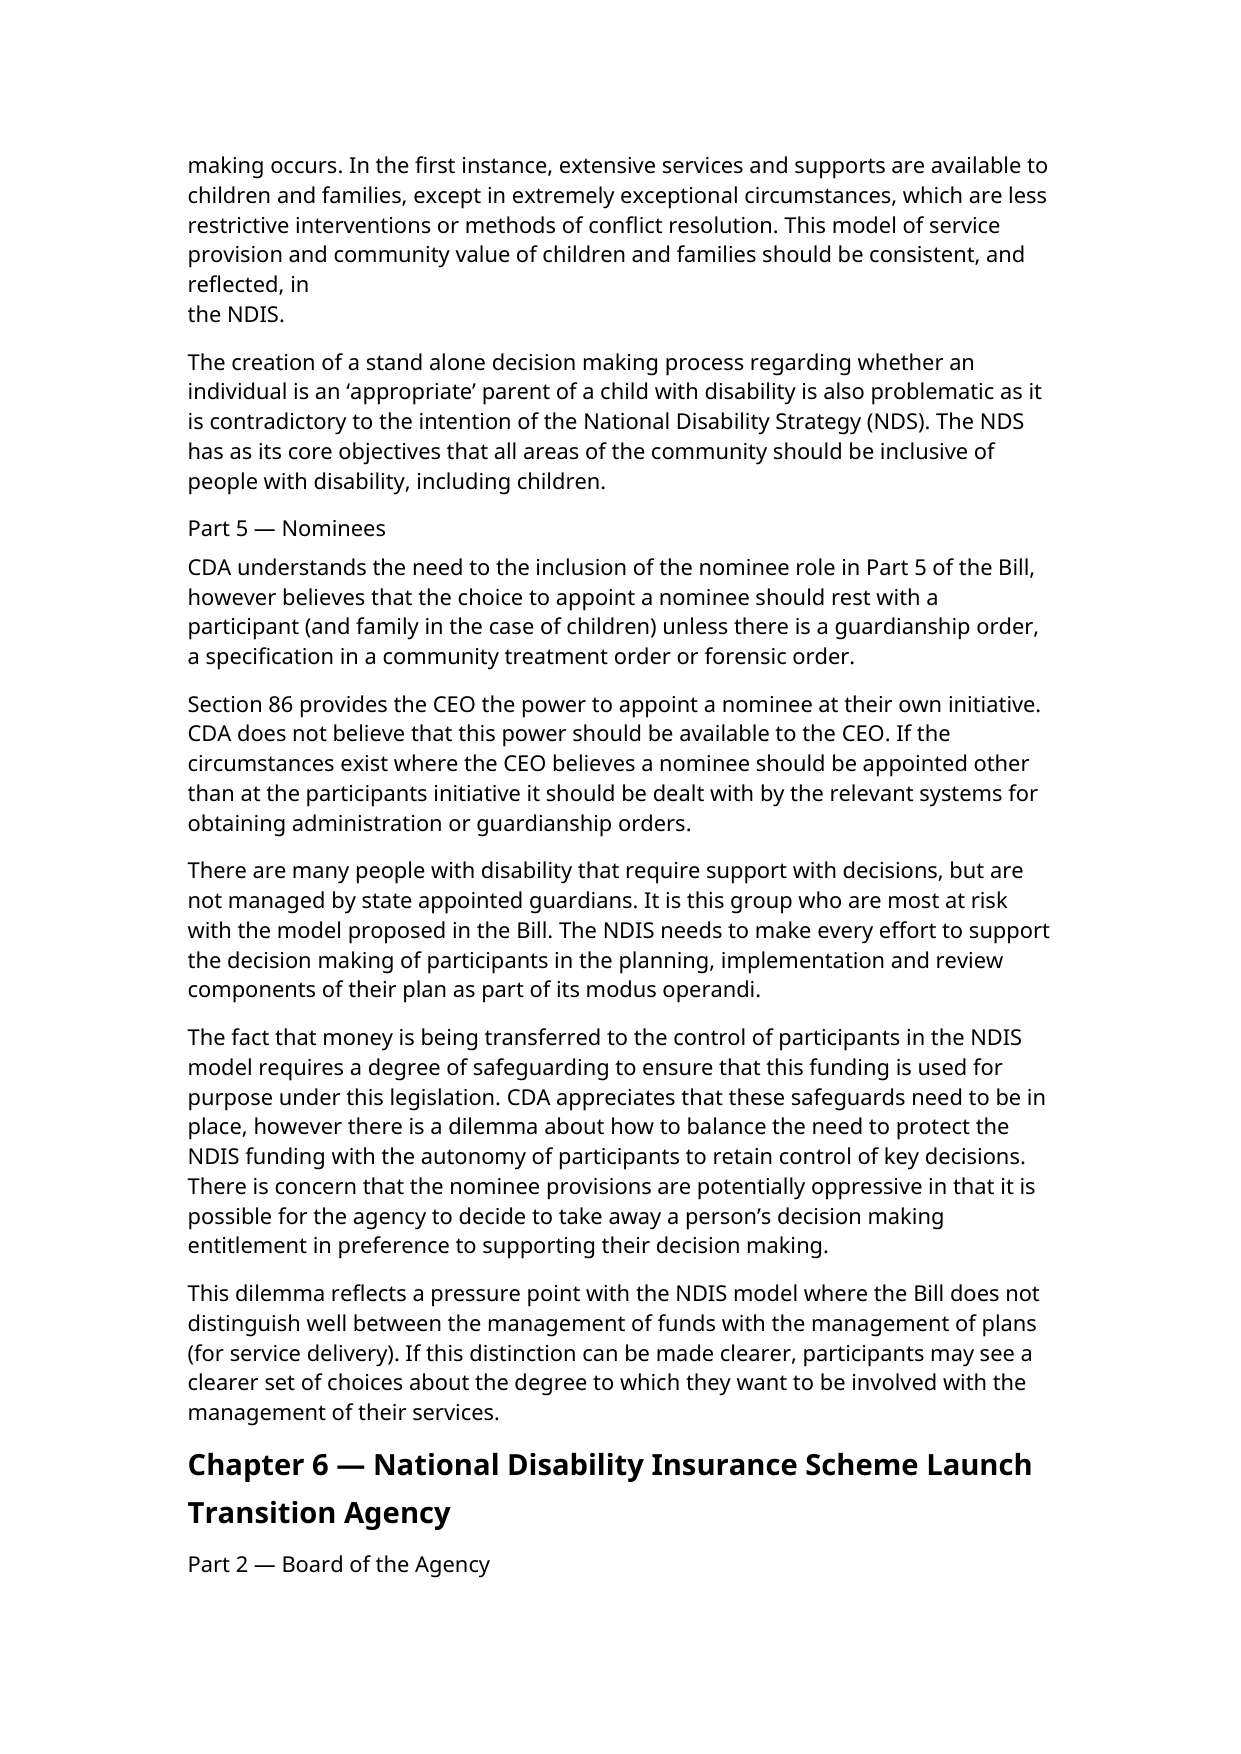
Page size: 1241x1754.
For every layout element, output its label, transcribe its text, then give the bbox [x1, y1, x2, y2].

text The creation of a stand alone decision making process regarding whether an individual is an ‘appropriate’ parent of a child with disability is also problematic as it is contradictory to the intention of the National Disability Strategy (NDS). The NDS has as its core objectives that all areas of the community should be inclusive of people with disability, including children. [187, 346, 1053, 495]
subtitle Part 5 — Nominees [187, 513, 1053, 543]
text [187, 150, 1053, 329]
text Section 86 provides the CEO the power to appoint a nominee at their own initiative. CDA does not believe that this power should be available to the CEO. If the circumstances exist where the CEO believes a nominee should be appointed other than at the participants initiative it should be dealt with by the relevant systems for obtaining administration or guardianship orders. [187, 689, 1053, 838]
text This dilemma reflects a pressure point with the NDIS model where the Bill does not distinguish well between the management of funds with the management of plans (for service delivery). If this distinction can be made clearer, participants may see a clearer set of choices about the degree to which they want to be involved with the management of their services. [187, 1278, 1053, 1427]
text CDA understands the need to the inclusion of the nominee role in Part 5 of the Bill, however believes that the choice to appoint a nominee should rest with a participant (and family in the case of children) unless there is a guardianship order, a specification in a community treatment order or forensic order. [187, 552, 1053, 671]
text The fact that money is being transferred to the control of participants in the NDIS model requires a degree of safeguarding to ensure that this funding is used for purpose under this legislation. CDA appreciates that these safeguards need to be in place, however there is a dilemma about how to balance the need to protect the NDIS funding with the autonomy of participants to retain control of key decisions. There is concern that the nominee provisions are potentially oppressive in that it is possible for the agency to decide to take away a person’s decision making entitlement in preference to supporting their decision making. [187, 1022, 1053, 1260]
text There are many people with disability that require support with decisions, but are not managed by state appointed guardians. It is this group who are most at risk with the model proposed in the Bill. The NDIS needs to make every effort to support the decision making of participants in the planning, implementation and review components of their plan as part of its modus operandi. [187, 855, 1053, 1004]
subtitle Chapter 6 — National Disability Insurance Scheme Launch Transition Agency [187, 1445, 1053, 1532]
subtitle Part 2 — Board of the Agency [187, 1549, 1053, 1578]
